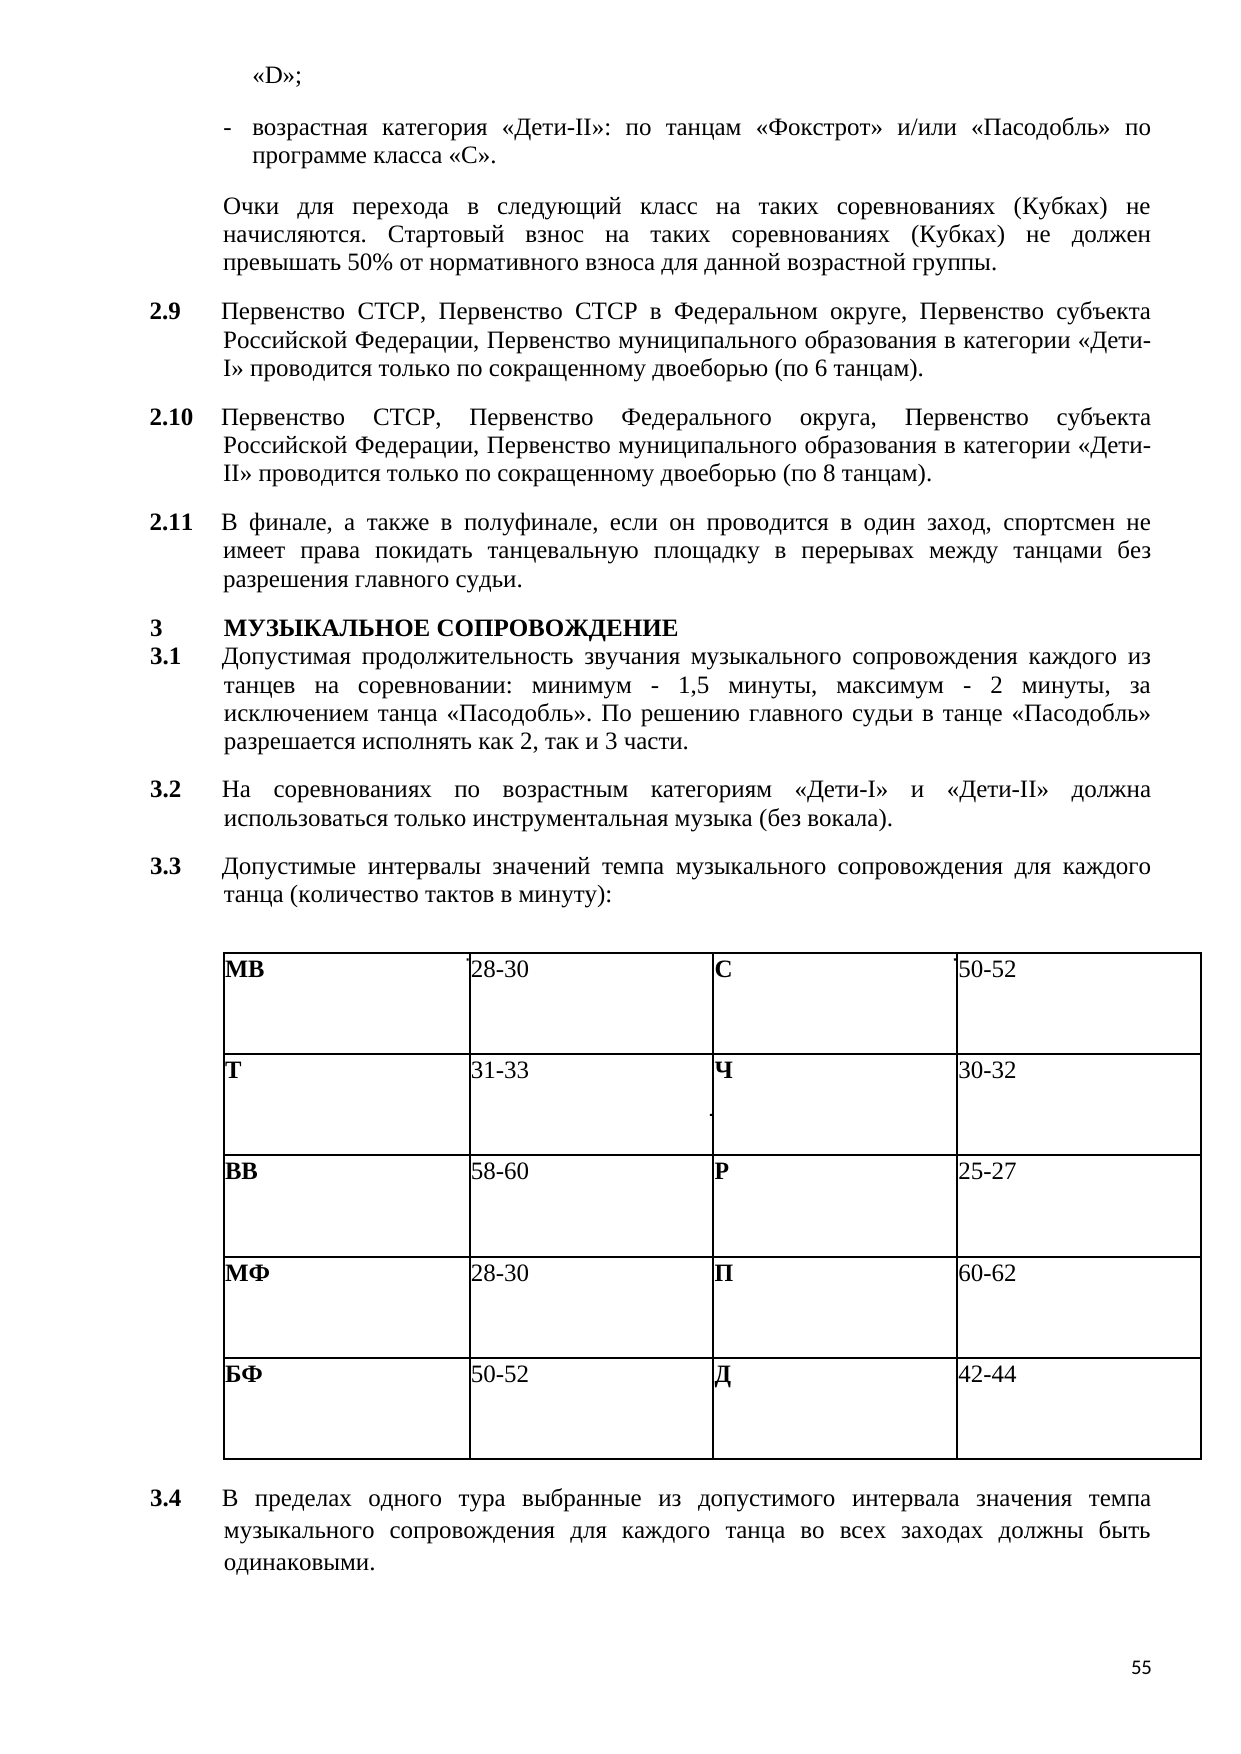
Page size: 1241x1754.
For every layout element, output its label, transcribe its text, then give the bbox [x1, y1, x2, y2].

table_cell [958, 1105, 1200, 1154]
table_cell [471, 1307, 712, 1357]
text «D»; [252, 60, 1152, 88]
table_cell ВВ [225, 1156, 469, 1206]
table_cell [225, 1409, 469, 1458]
table_cell [225, 1004, 469, 1053]
table_cell [714, 1409, 956, 1458]
table_header 28-30 [471, 954, 712, 1003]
table_cell [714, 1307, 956, 1357]
table_cell 42-44 [958, 1359, 1200, 1408]
text 3.2 На соревнованиях по возрастным категориям «Дети-I» и «Дети-II» должна использоваться только инструментальная музыка (без вокала). [150, 776, 1152, 831]
table_cell Д [714, 1359, 956, 1408]
text Очки для перехода в следующий класс на таких соревнованиях (Кубках) не начисляются. Стартовый взнос на таких соревнованиях (Кубках) не должен превышать 50% от нормативного взноса для данной возрастной группы. [223, 192, 1152, 276]
list МУЗЫКАЛЬНОЕ СОПРОВОЖДЕНИЕ [150, 613, 1152, 642]
text 2.9 Первенство СТСР, Первенство СТСР в Федеральном округе, Первенство субъекта Российской Федерации, Первенство муниципального образования в категории «Дети-I» проводится только по сокращенному двоеборью (по 6 танцам). [149, 297, 1152, 382]
text 3.1 Допустимая продолжительность звучания музыкального сопровождения каждого из танцев на соревновании: минимум - 1,5 минуты, максимум - 2 минуты, за исключением танца «Пасодобль». По решению главного судьи в танце «Пасодобль» разрешается исполнять как 2, так и 3 части. [150, 642, 1152, 755]
text 2.11 В финале, а также в полуфинале, если он проводится в один заход, спортсмен не имеет права покидать танцевальную площадку в перерывах между танцами без разрешения главного судьи. [149, 508, 1152, 592]
text 3.4 В пределах одного тура выбранные из допустимого интервала значения темпа музыкального сопровождения для каждого танца во всех заходах должны быть одинаковыми. [150, 1483, 1152, 1576]
table_cell [471, 1206, 712, 1256]
table_cell 30-32 [958, 1055, 1200, 1105]
table_cell [471, 1409, 712, 1458]
table_cell БФ [225, 1359, 469, 1408]
table_cell Т [225, 1055, 469, 1105]
table_cell [225, 1307, 469, 1357]
table_cell [225, 1206, 469, 1256]
list возрастная категория «Дети-II»: по танцам «Фокстрот» и/или «Пасодобль» по программе класса «С». [223, 114, 1152, 169]
table_cell [714, 1206, 956, 1256]
table_cell П [714, 1258, 956, 1307]
table_cell [958, 1004, 1200, 1053]
table_cell Ч [714, 1055, 956, 1105]
table_cell 58-60 [471, 1156, 712, 1206]
table_cell [471, 1004, 712, 1053]
table_cell 28-30 [471, 1258, 712, 1307]
table_cell [714, 1105, 956, 1154]
table_cell [225, 1105, 469, 1154]
table_cell 50-52 [471, 1359, 712, 1408]
table_cell [714, 1004, 956, 1053]
text 3.3 Допустимые интервалы значений темпа музыкального сопровождения для каждого танца (количество тактов в минуту): [150, 852, 1152, 908]
table_cell 25-27 [958, 1156, 1200, 1206]
table_cell [958, 1307, 1200, 1357]
text 2.10 Первенство СТСР, Первенство Федерального округа, Первенство субъекта Российской Федерации, Первенство муниципального образования в категории «Дети-II» проводится только по сокращенному двоеборью (по 8 танцам). [149, 402, 1152, 487]
table_cell 31-33 [471, 1055, 712, 1105]
table_cell Р [714, 1156, 956, 1206]
table_header 50-52 [958, 954, 1200, 1003]
table_cell МФ [225, 1258, 469, 1307]
table_cell [958, 1409, 1200, 1458]
table_header МВ [225, 954, 469, 1003]
table_cell [471, 1105, 712, 1154]
table_header С [714, 954, 956, 1003]
table_cell [958, 1206, 1200, 1256]
table_cell 60-62 [958, 1258, 1200, 1307]
